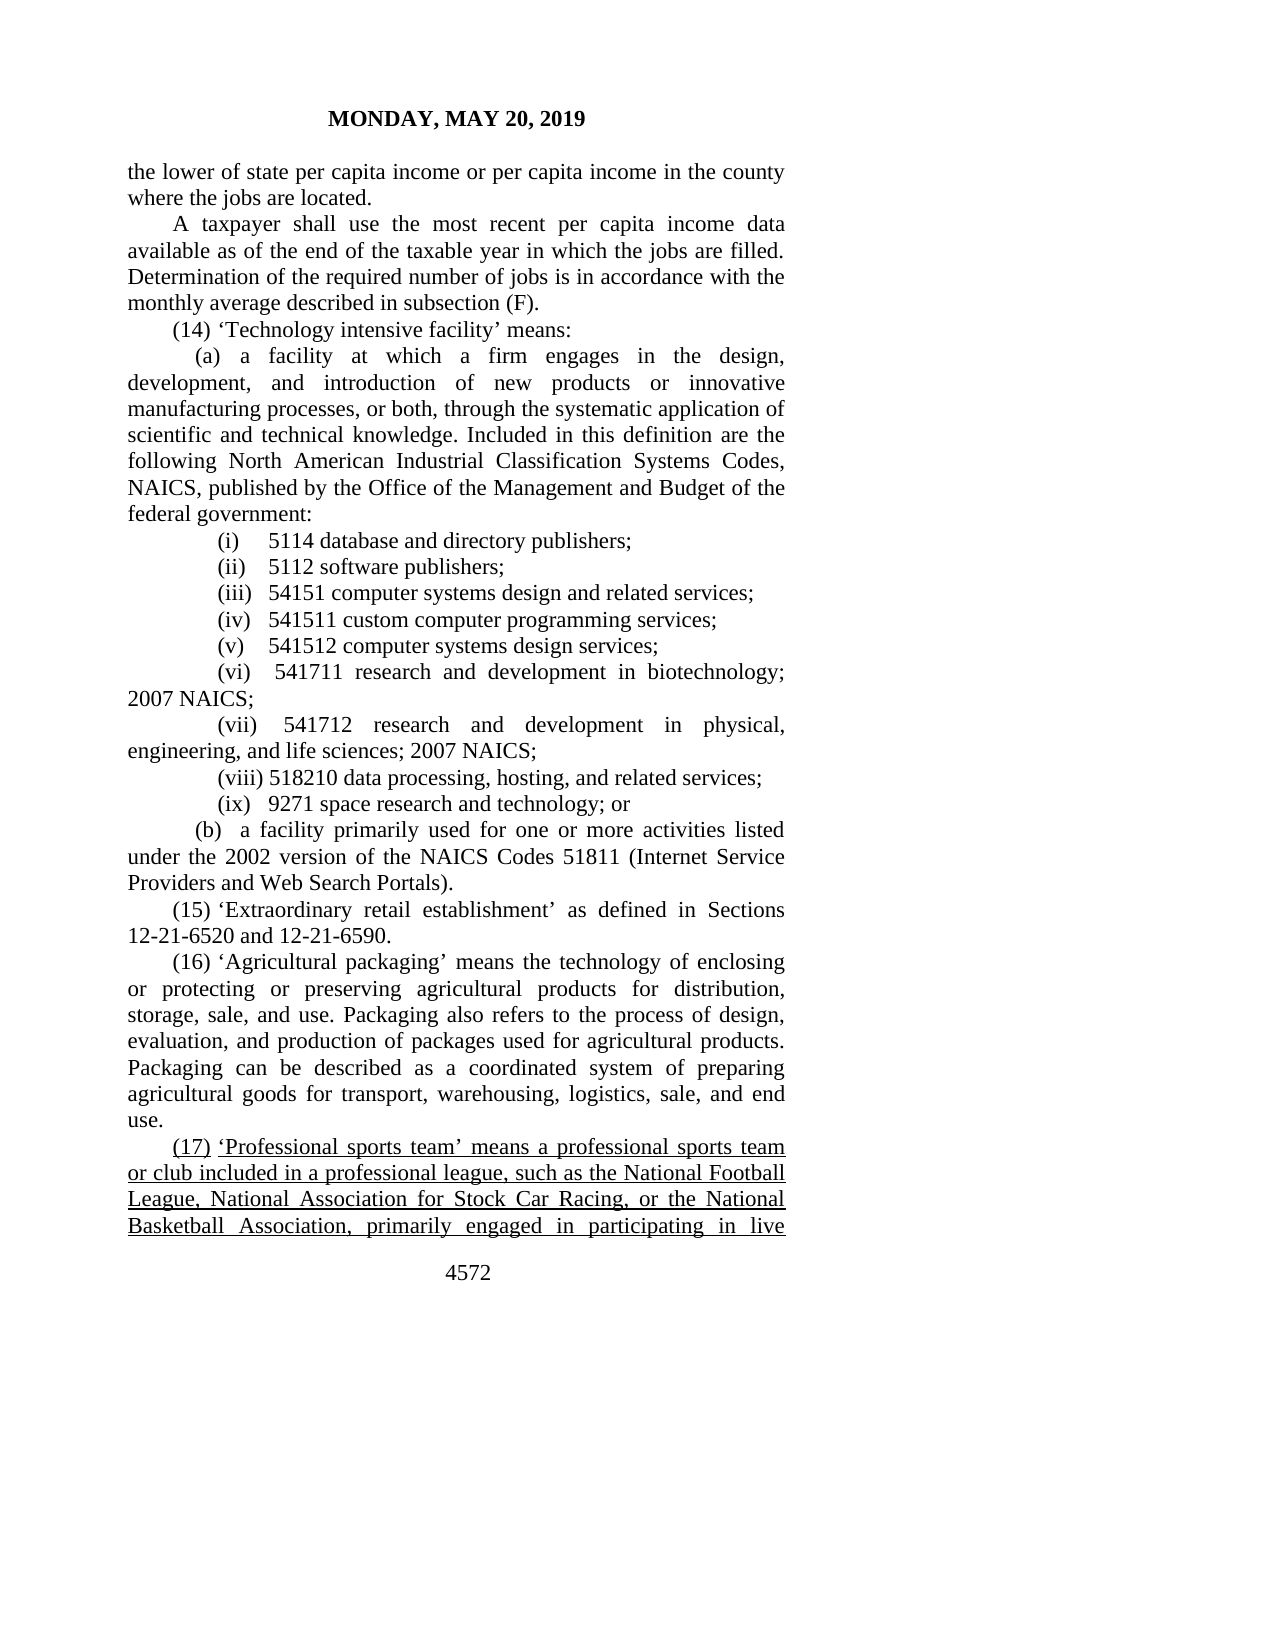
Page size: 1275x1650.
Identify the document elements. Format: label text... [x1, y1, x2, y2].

text (iv) 541511 custom computer programming services; [127, 606, 786, 632]
text (vii) 541712 research and development in physical, engineering, and life sciences; 2007 NAICS; [127, 711, 786, 764]
text (iii) 54151 computer systems design and related services; [127, 579, 786, 606]
text (16) ‘Agricultural packaging’ means the technology of enclosing or protecting or preserving agricultural products for distribution, storage, sale, and use. Packaging also refers to the process of design, evaluation, and production of packages used for agricultural products. Packaging can be described as a coordinated system of preparing agricultural goods for transport, warehousing, logistics, sale, and end use. [127, 948, 786, 1133]
text (ix) 9271 space research and technology; or [127, 790, 786, 817]
text A taxpayer shall use the most recent per capita income data available as of the end of the taxable year in which the jobs are filled. Determination of the required number of jobs is in accordance with the monthly average described in subsection (F). [127, 210, 786, 316]
text (i) 5114 database and directory publishers; [127, 527, 786, 553]
text (14) ‘Technology intensive facility’ means: [127, 316, 786, 342]
text (vi) 541711 research and development in biotechnology; 2007 NAICS; [127, 658, 786, 711]
text (15) ‘Extraordinary retail establishment’ as defined in Sections 12-21-6520 and 12-21-6590. [127, 896, 786, 948]
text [127, 158, 786, 210]
text (b) a facility primarily used for one or more activities listed under the 2002 version of the NAICS Codes 51811 (Internet Service Providers and Web Search Portals). [127, 817, 786, 896]
text (a) a facility at which a firm engages in the design, development, and introduction of new products or innovative manufacturing processes, or both, through the systematic application of scientific and technical knowledge. Included in this definition are the following North American Industrial Classification Systems Codes, NAICS, published by the Office of the Management and Budget of the federal government: [127, 342, 786, 527]
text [127, 1209, 786, 1235]
text (viii) 518210 data processing, hosting, and related services; [127, 764, 786, 790]
text (v) 541512 computer systems design services; [127, 632, 786, 658]
text (ii) 5112 software publishers; [127, 553, 786, 579]
